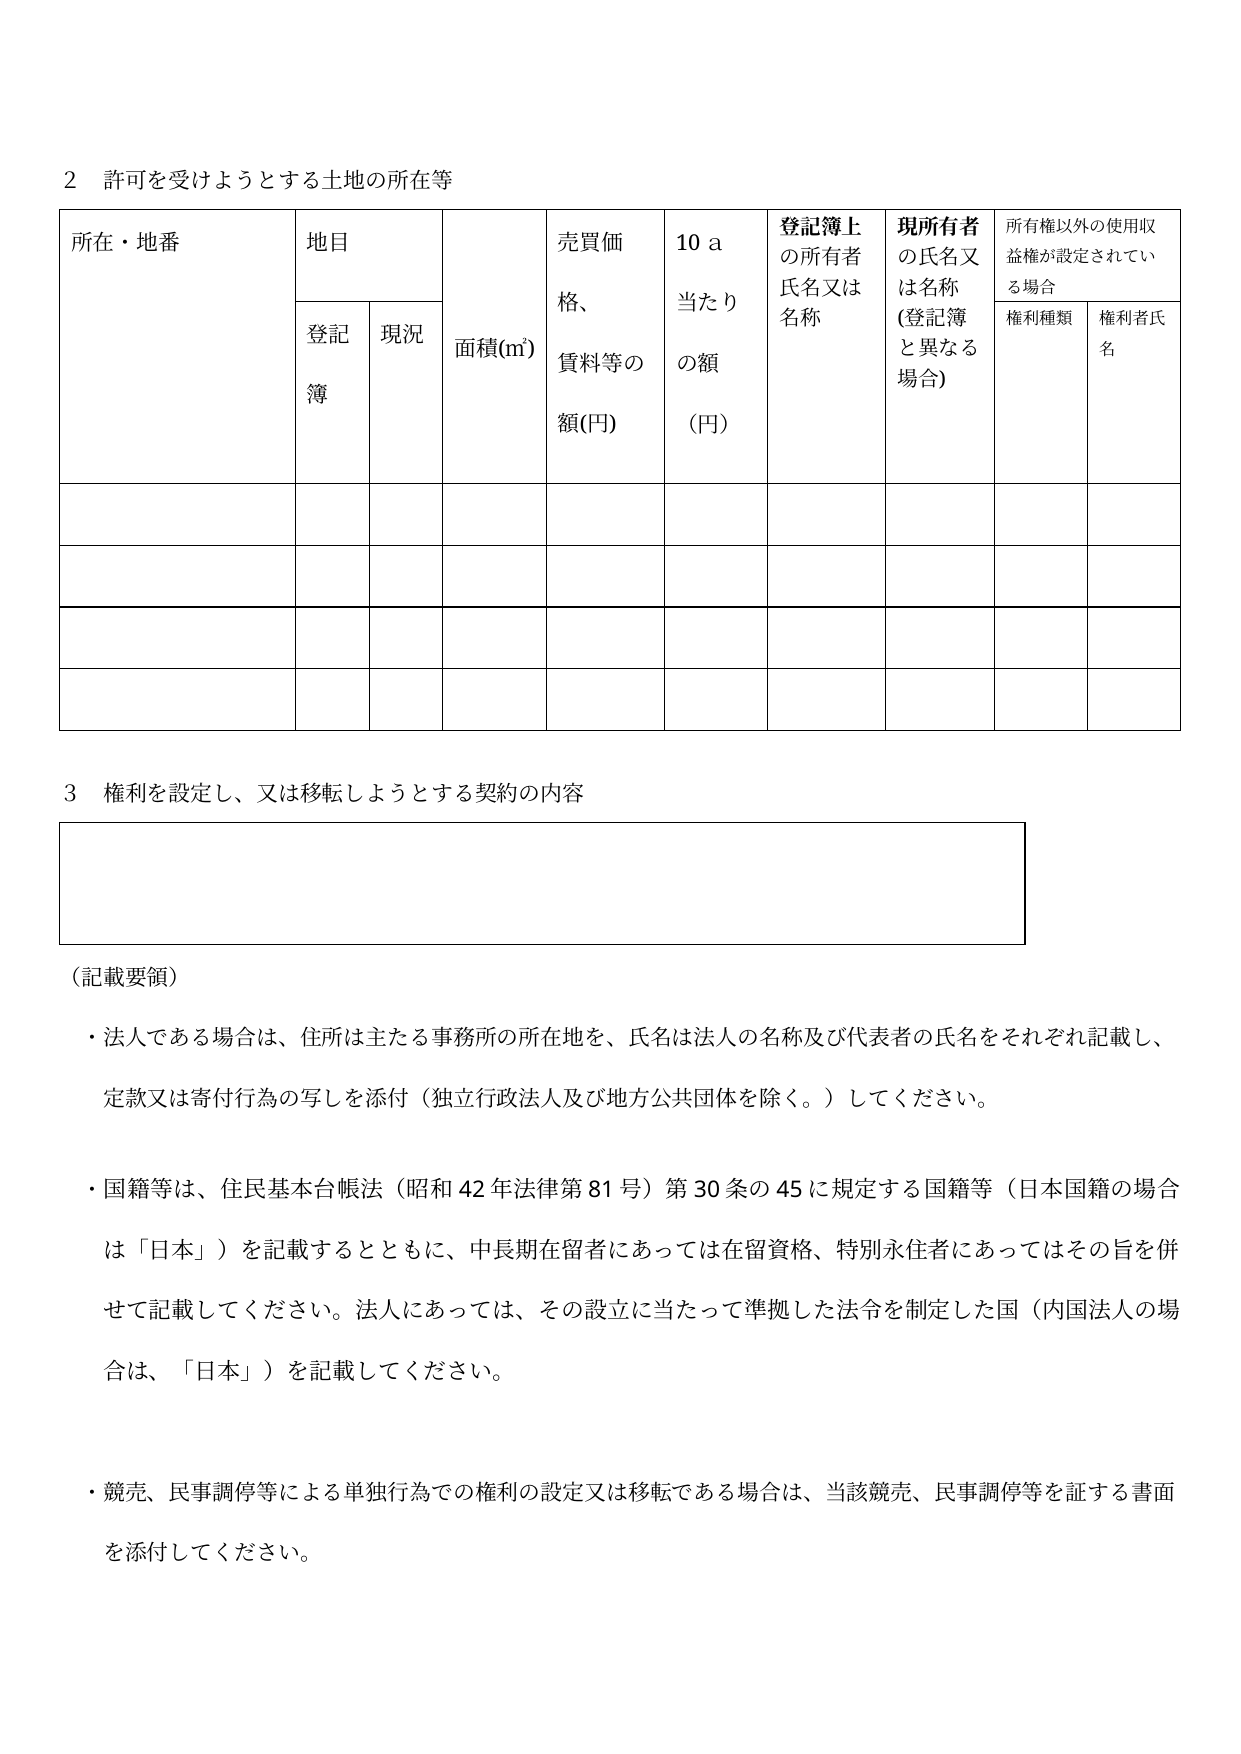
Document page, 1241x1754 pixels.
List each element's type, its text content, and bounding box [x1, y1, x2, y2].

table_cell [296, 608, 369, 668]
table_cell [296, 484, 369, 545]
table_cell [443, 669, 546, 730]
table_cell [768, 608, 885, 668]
table_header 10ａ 当たりの額 （円） [665, 210, 767, 483]
table_cell [665, 669, 767, 730]
table_cell [1088, 484, 1180, 545]
table_cell [886, 608, 994, 668]
table_cell [370, 608, 442, 668]
table_cell [886, 546, 994, 606]
table_cell [665, 546, 767, 606]
table_cell [547, 546, 664, 606]
table_cell [547, 669, 664, 730]
table_cell [665, 608, 767, 668]
table_cell 現況 [370, 302, 442, 483]
text ・国籍等は、住民基本台帳法（昭和42年法律第81号）第30条の45に規定する国籍等（日本国籍の場合は「日本」）を記載するとともに、中長期在留者にあっては在留資格、特別永住者にあってはその旨を併せて記載してください。法人にあっては、その設立に当たって準拠した法令を制定した国（内国法人の場合は、「日本」）を記載してください。 [59, 1157, 1181, 1400]
text ３ 権利を設定し、又は移転しようとする契約の内容 [59, 761, 1181, 822]
table_cell [1088, 669, 1180, 730]
table_cell [370, 546, 442, 606]
table_header 現所有者の氏名又は名称 (登記簿と異なる場合) [886, 210, 994, 483]
table_cell [60, 608, 295, 668]
table_cell [443, 546, 546, 606]
table_cell [296, 546, 369, 606]
table_header 売買価格、 賃料等の額(円) [547, 210, 664, 483]
table_cell [547, 608, 664, 668]
text ・競売、民事調停等による単独行為での権利の設定又は移転である場合は、当該競売、民事調停等を証する書面を添付してください。 [81, 1460, 1181, 1582]
table_cell [443, 484, 546, 545]
table_cell [60, 546, 295, 606]
table_header [60, 823, 1024, 944]
table_cell [768, 546, 885, 606]
text （記載要領） [59, 945, 1181, 1006]
table_cell [995, 484, 1087, 545]
table_header 所有権以外の使用収益権が設定されている場合 [995, 210, 1180, 301]
text ２ 許可を受けようとする土地の所在等 [59, 149, 1181, 209]
table_cell [665, 484, 767, 545]
table_cell [370, 669, 442, 730]
table_cell [296, 669, 369, 730]
table_cell 登記簿 [296, 302, 369, 483]
table_header 登記簿上の所有者氏名又は名称 [768, 210, 885, 483]
table_header 面積(㎡) [443, 210, 546, 483]
table_cell [768, 669, 885, 730]
table_cell [60, 484, 295, 545]
table_cell [995, 669, 1087, 730]
table_cell [886, 484, 994, 545]
table_cell [370, 484, 442, 545]
table_header 所在・地番 [60, 210, 295, 483]
table_cell 権利種類 [995, 302, 1087, 483]
table_cell [768, 484, 885, 545]
table_cell [995, 608, 1087, 668]
table_cell [1088, 546, 1180, 606]
table_header 地目 [296, 210, 442, 301]
table_cell 権利者氏名 [1088, 302, 1180, 483]
table_cell [547, 484, 664, 545]
table_cell [443, 608, 546, 668]
text ・法人である場合は、住所は主たる事務所の所在地を、氏名は法人の名称及び代表者の氏名をそれぞれ記載し、定款又は寄付行為の写しを添付（独立行政法人及び地方公共団体を除く。）してください。 [59, 1006, 1181, 1127]
table_cell [886, 669, 994, 730]
table_cell [1088, 608, 1180, 668]
table_cell [995, 546, 1087, 606]
table_cell [60, 669, 295, 730]
